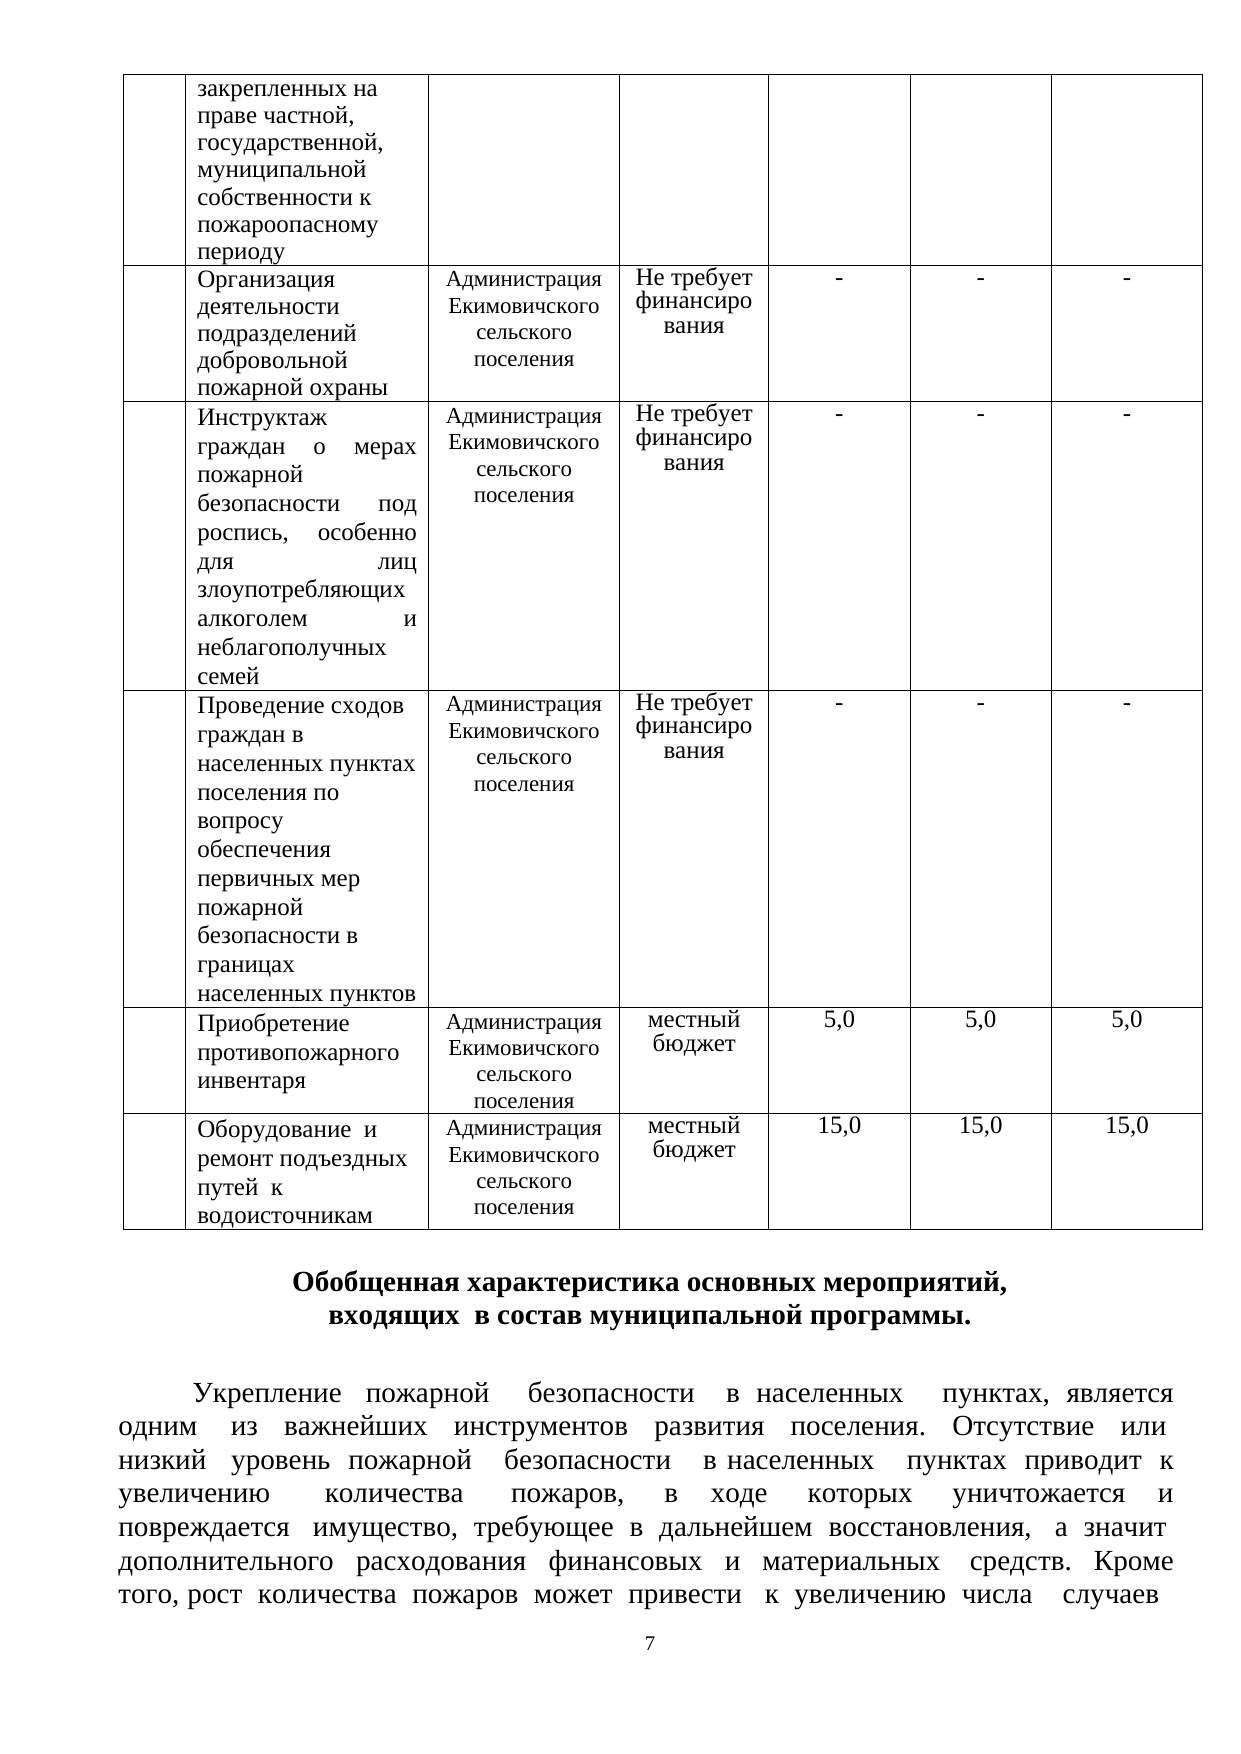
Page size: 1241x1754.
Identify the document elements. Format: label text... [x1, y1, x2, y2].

table_cell 5,0 [911, 1008, 1051, 1113]
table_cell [429, 75, 619, 264]
table_cell Не требует финансирования [620, 402, 768, 689]
table_cell Приобретение противопожарного инвентаря [186, 1008, 428, 1113]
table_cell [124, 266, 185, 401]
table_cell [124, 75, 185, 264]
table_cell Администрация Екимовичского сельского поселения [429, 402, 619, 689]
table_cell 5,0 [769, 1008, 910, 1113]
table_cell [620, 75, 768, 264]
table_cell - [769, 691, 910, 1007]
table_cell 5,0 [1052, 1008, 1202, 1113]
table_cell Организация деятельности подразделений добровольной пожарной охраны [186, 266, 428, 401]
table_cell - [911, 266, 1051, 401]
table_cell - [911, 691, 1051, 1007]
table_cell Оборудование и ремонт подъездных путей к водоисточникам [186, 1114, 428, 1229]
table_cell - [1052, 266, 1202, 401]
table_cell - [769, 402, 910, 689]
table_cell - [769, 75, 910, 264]
table_cell Администрация Екимовичского сельского поселения [429, 1008, 619, 1113]
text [118, 1375, 1181, 1610]
table_cell Администрация Екимовичского сельского поселения [429, 266, 619, 401]
table_cell [124, 691, 185, 1007]
table_cell - [911, 402, 1051, 689]
text Обобщенная характеристика основных мероприятий, [118, 1264, 1181, 1297]
table_cell - [769, 266, 910, 401]
table_cell - [1052, 75, 1202, 264]
table_cell местный бюджет [620, 1008, 768, 1113]
table_cell 15,0 [769, 1114, 910, 1229]
table_cell Не требует финансирования [620, 266, 768, 401]
table_cell 15,0 [911, 1114, 1051, 1229]
table_cell местный бюджет [620, 1114, 768, 1229]
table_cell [186, 75, 428, 264]
text входящих в состав муниципальной программы. [118, 1297, 1181, 1331]
table_cell Инструктаж граждан о мерах пожарной безопасности под роспись, особенно для лиц злоупотребляющих алкоголем и неблагополучных семей [186, 402, 428, 689]
table_cell [124, 1008, 185, 1113]
table_cell Не требует финансирования [620, 691, 768, 1007]
table_cell [124, 1114, 185, 1229]
table_cell 15,0 [1052, 1114, 1202, 1229]
table_cell - [1052, 402, 1202, 689]
table_cell - [911, 75, 1051, 264]
table_cell [124, 402, 185, 689]
table_cell Администрация Екимовичского сельского поселения [429, 691, 619, 1007]
table_cell Проведение сходов граждан в населенных пунктах поселения по вопросу обеспечения первичных мер пожарной безопасности в границах населенных пунктов [186, 691, 428, 1007]
table_cell Администрация Екимовичского сельского поселения [429, 1114, 619, 1229]
table_cell - [1052, 691, 1202, 1007]
